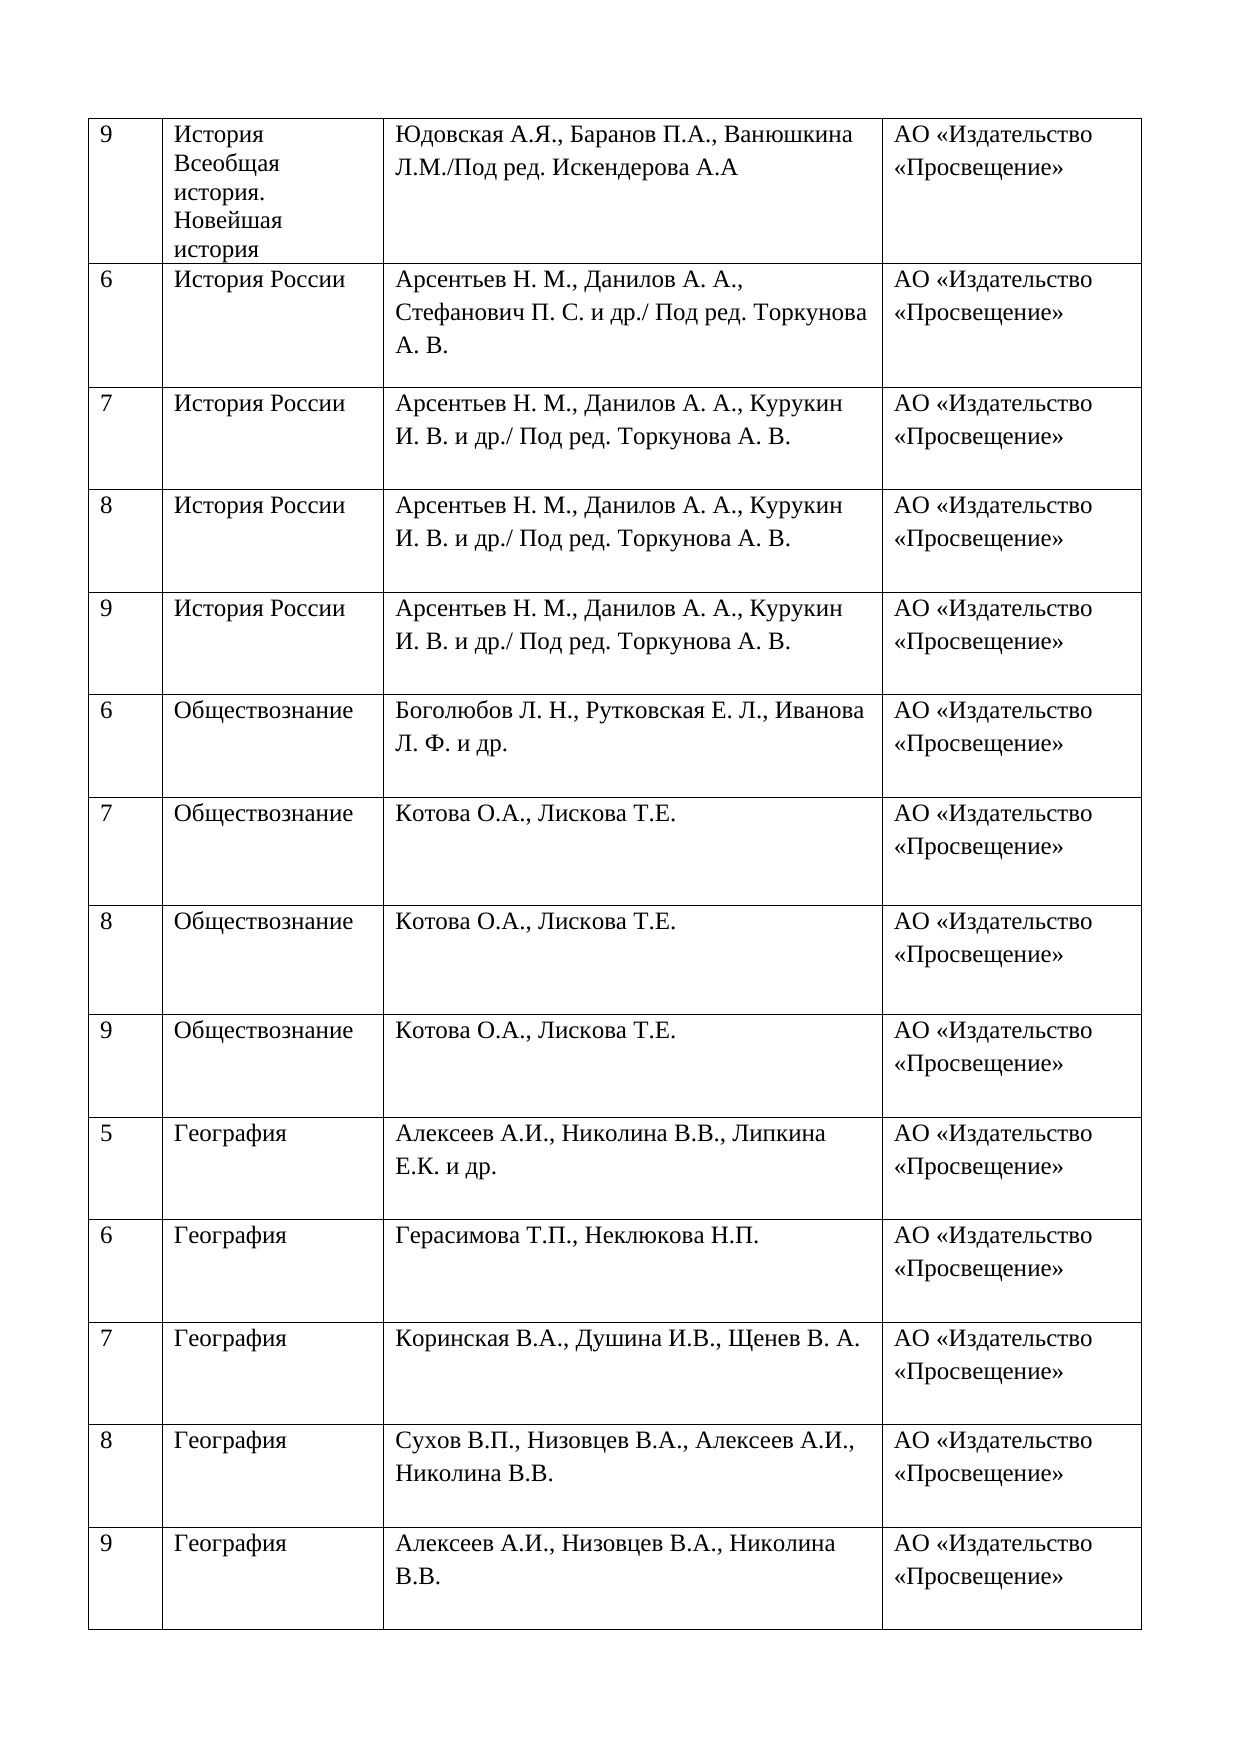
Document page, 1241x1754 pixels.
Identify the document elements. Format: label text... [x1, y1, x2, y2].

table_cell География [163, 1528, 383, 1629]
table_cell География [163, 1118, 383, 1219]
table_cell АО «Издательство «Просвещение» [883, 1118, 1141, 1219]
table_cell 6 [89, 1220, 162, 1322]
table_cell История России [163, 264, 383, 387]
table_cell АО «Издательство «Просвещение» [883, 906, 1141, 1014]
table_cell 7 [89, 388, 162, 489]
table_cell Арсентьев Н. М., Данилов А. А., Курукин И. В. и др./ Под ред. Торкунова А. В. [384, 593, 882, 694]
table_cell АО «Издательство «Просвещение» [883, 1015, 1141, 1117]
table_cell География [163, 1220, 383, 1322]
table_cell История России [163, 490, 383, 592]
table_cell АО «Издательство «Просвещение» [883, 593, 1141, 694]
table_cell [883, 119, 1141, 263]
table_cell 5 [89, 1118, 162, 1219]
table_cell Юдовская А.Я., Баранов П.А., Ванюшкина Л.М./Под ред. Искендерова А.А [384, 119, 882, 263]
table_cell Обществознание [163, 798, 383, 905]
table_cell История России [163, 388, 383, 489]
table_cell История России [163, 593, 383, 694]
table_cell Алексеев А.И., Николина В.В., Липкина Е.К. и др. [384, 1118, 882, 1219]
table_cell Коринская В.А., Душина И.В., Щенев В. А. [384, 1323, 882, 1424]
table_cell 9 [89, 593, 162, 694]
table_cell 6 [89, 264, 162, 387]
table_cell Сухов В.П., Низовцев В.А., Алексеев А.И., Николина В.В. [384, 1425, 882, 1527]
table_cell География [163, 1323, 383, 1424]
table_cell Обществознание [163, 695, 383, 797]
table_cell Котова О.А., Лискова Т.Е. [384, 1015, 882, 1117]
table_cell Котова О.А., Лискова Т.Е. [384, 798, 882, 905]
table_cell 8 [89, 490, 162, 592]
table_cell Котова О.А., Лискова Т.Е. [384, 906, 882, 1014]
table_cell Арсентьев Н. М., Данилов А. А., Курукин И. В. и др./ Под ред. Торкунова А. В. [384, 388, 882, 489]
table_cell АО «Издательство «Просвещение» [883, 695, 1141, 797]
table_cell Обществознание [163, 1015, 383, 1117]
table_cell История Всеобщая история. Новейшая история [163, 119, 383, 263]
table_cell Герасимова Т.П., Неклюкова Н.П. [384, 1220, 882, 1322]
table_cell Обществознание [163, 906, 383, 1014]
table_cell 7 [89, 1323, 162, 1424]
table_cell 9 [89, 1528, 162, 1629]
table_cell АО «Издательство «Просвещение» [883, 264, 1141, 387]
table_cell 9 [89, 119, 162, 263]
table_cell Арсентьев Н. М., Данилов А. А., Курукин И. В. и др./ Под ред. Торкунова А. В. [384, 490, 882, 592]
table_cell 9 [89, 1015, 162, 1117]
table_cell 8 [89, 906, 162, 1014]
table_cell АО «Издательство «Просвещение» [883, 1323, 1141, 1424]
table_cell АО «Издательство «Просвещение» [883, 1220, 1141, 1322]
table_cell Боголюбов Л. Н., Рутковская Е. Л., Иванова Л. Ф. и др. [384, 695, 882, 797]
table_cell 8 [89, 1425, 162, 1527]
table_cell АО «Издательство «Просвещение» [883, 388, 1141, 489]
table_cell 7 [89, 798, 162, 905]
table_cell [883, 1528, 1141, 1629]
table_cell АО «Издательство «Просвещение» [883, 1425, 1141, 1527]
table_cell АО «Издательство «Просвещение» [883, 490, 1141, 592]
table_cell Алексеев А.И., Низовцев В.А., Николина В.В. [384, 1528, 882, 1629]
table_cell Арсентьев Н. М., Данилов А. А., Стефанович П. С. и др./ Под ред. Торкунова А. В. [384, 264, 882, 387]
table_cell География [163, 1425, 383, 1527]
table_cell 6 [89, 695, 162, 797]
table_cell АО «Издательство «Просвещение» [883, 798, 1141, 905]
